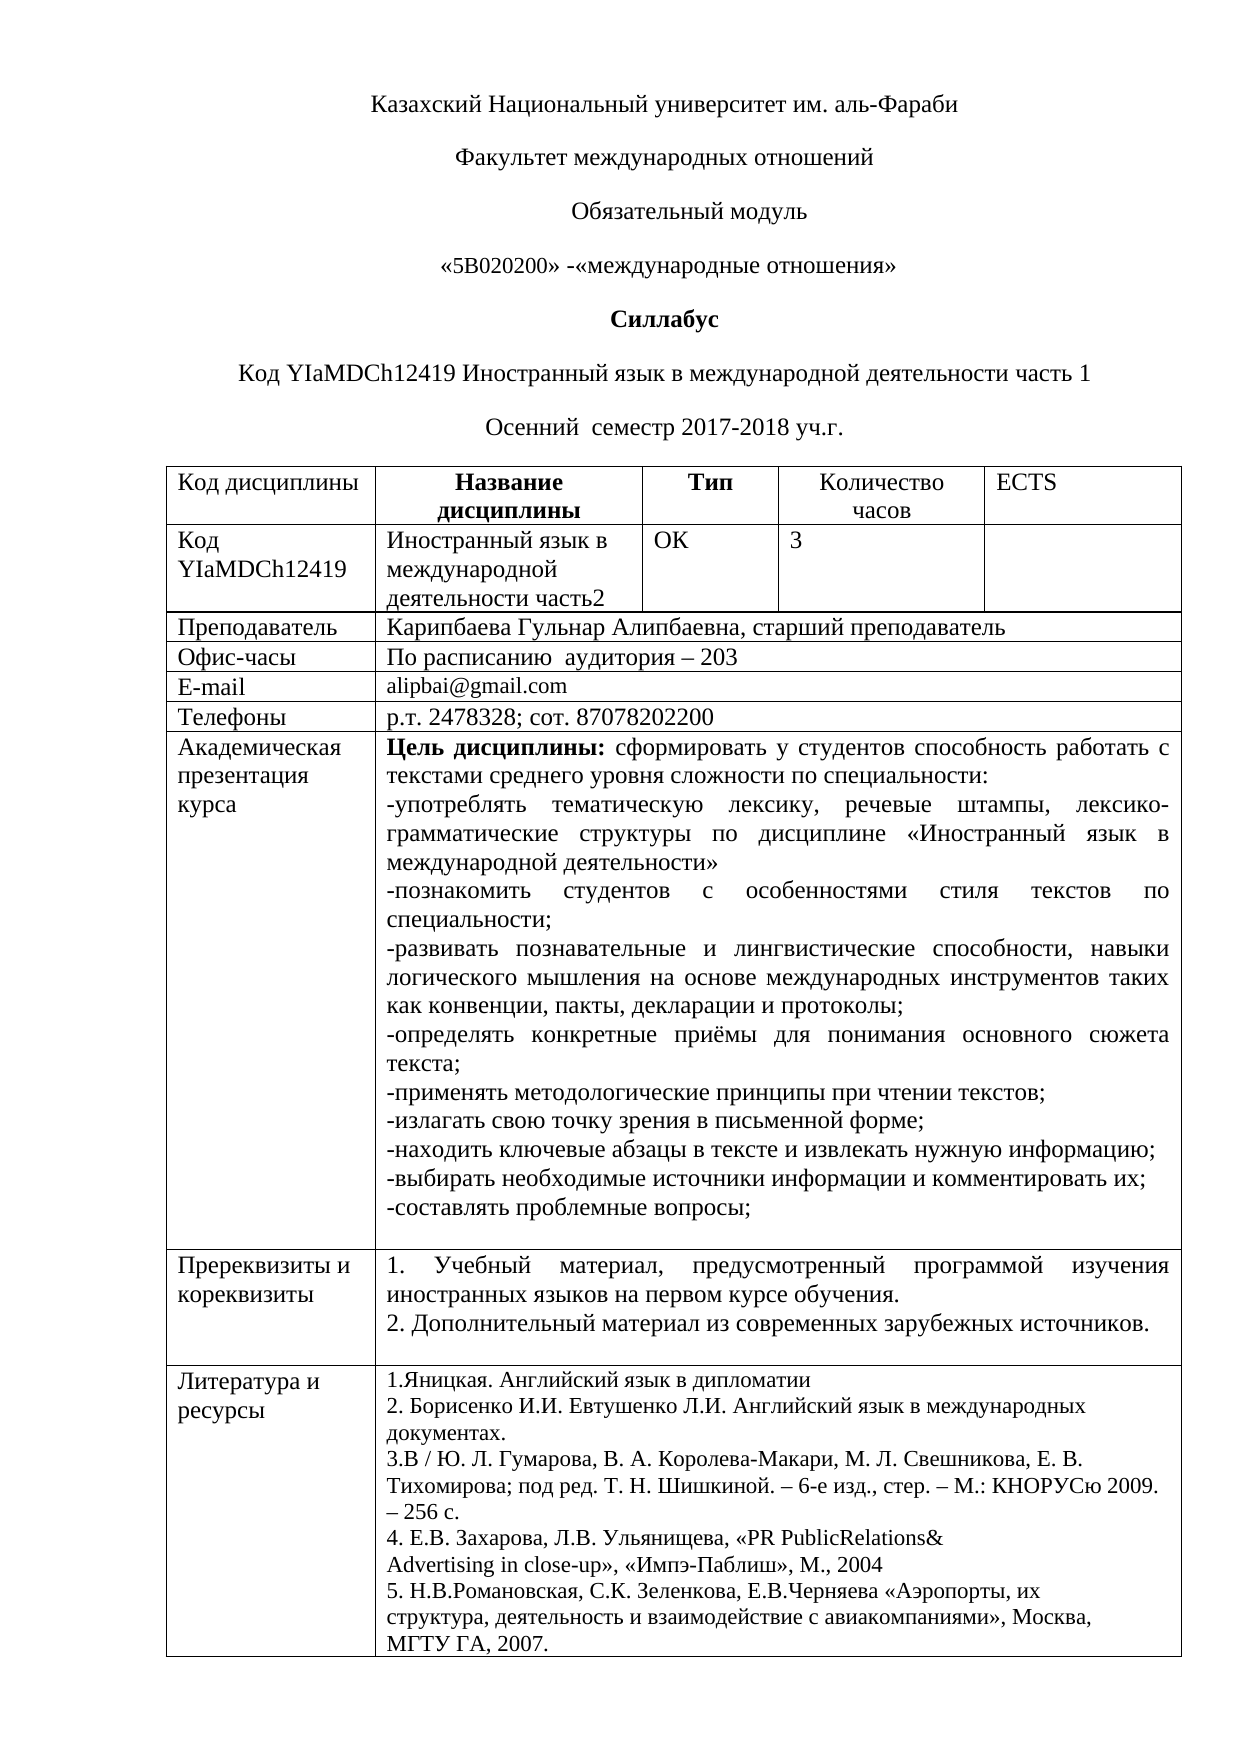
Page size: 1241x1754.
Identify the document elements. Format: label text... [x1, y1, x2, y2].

table_cell Цель дисциплины: сформировать у студентов способность работать с текстами среднего уровня сложности по специальности: -употреблять тематическую лексику, речевые штампы, лексико-грамматические структуры по дисциплине «Иностранный язык в международной деятельности» -познакомить студентов с особенностями стиля текстов по специальности; -развивать познавательные и лингвистические способности, навыки логического мышления на основе международных инструментов таких как конвенции, пакты, декларации и протоколы; -определять конкретные приёмы для понимания основного сюжета текста; -применять методологические принципы при чтении текстов; -излагать свою точку зрения в письменной форме; -находить ключевые абзацы в тексте и извлекать нужную информацию; -выбирать необходимые источники информации и комментировать их; -составлять проблемные вопросы; [376, 732, 1181, 1249]
table_header Тип [643, 467, 778, 524]
table_cell Преподаватель [167, 613, 375, 641]
table_cell 1. Учебный материал, предусмотренный программой изучения иностранных языков на первом курсе обучения. 2. Дополнительный материал из современных зарубежных источников. [376, 1250, 1181, 1365]
table_header ECTS [985, 467, 1181, 524]
table_cell По расписанию аудитория – 203 [376, 642, 1181, 671]
text Осенний семестр 2017-2018 уч.г. [177, 412, 1152, 441]
table_cell Иностранный язык в международной деятельности часть2 [376, 525, 642, 611]
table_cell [376, 1366, 1181, 1656]
table_cell alipbai@gmail.com [376, 672, 1181, 701]
table_cell Телефоны [167, 702, 375, 731]
text Факультет международных отношений [177, 142, 1152, 171]
table_cell 3 [779, 525, 984, 611]
table_header Количество часов [779, 467, 984, 524]
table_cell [167, 1366, 375, 1656]
table_cell Пререквизиты и кореквизиты [167, 1250, 375, 1365]
table_cell Офис-часы [167, 642, 375, 671]
table_header Код дисциплины [167, 467, 375, 524]
table_cell ОК [643, 525, 778, 611]
text «5B020200» -«международные отношения» [177, 250, 1152, 279]
text Обязательный модуль [177, 196, 1152, 225]
table_cell Академическая презентация курса [167, 732, 375, 1249]
table_cell Карипбаева Гульнар Алипбаевна, старший преподаватель [376, 613, 1181, 641]
text Силлабус [177, 304, 1152, 333]
table_cell E-mail [167, 672, 375, 701]
table_header Название дисциплины [376, 467, 642, 524]
table_cell Код YIaMDCh12419 [167, 525, 375, 611]
text Код YIaMDCh12419 Иностранный язык в международной деятельности часть 1 [177, 358, 1152, 387]
text Казахский Национальный университет им. аль-Фараби [177, 89, 1152, 117]
table_cell [985, 525, 1181, 611]
table_cell р.т. 2478328; сот. 87078202200 [376, 702, 1181, 731]
